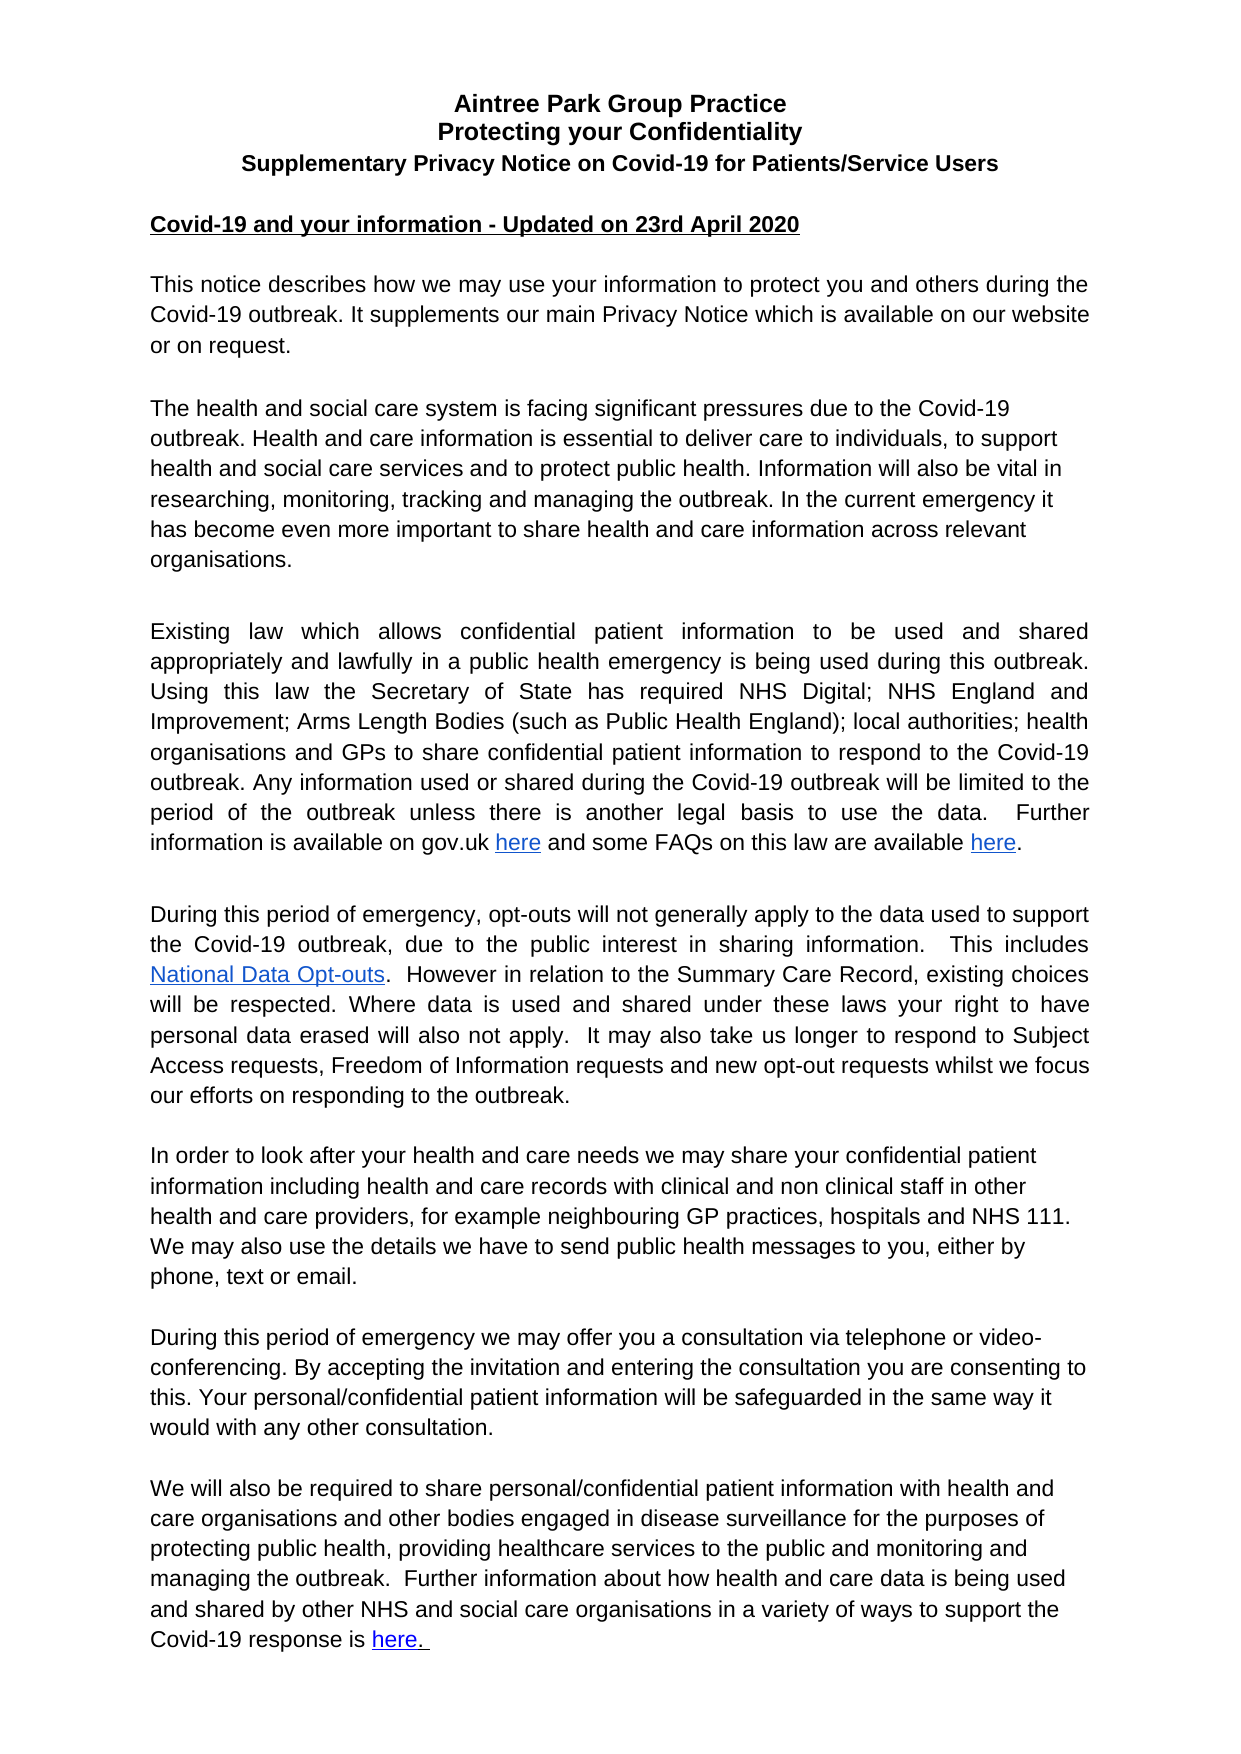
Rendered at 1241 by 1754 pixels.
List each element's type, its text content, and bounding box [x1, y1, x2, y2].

text In order to look after your health and care needs we may share your confidential patient information including health and care records with clinical and non clinical staff in other health and care providers, for example neighbouring GP practices, hospitals and NHS 111. We may also use the details we have to send public health messages to you, either by phone, text or email. [150, 1142, 1090, 1289]
text Supplementary Privacy Notice on Covid-19 for Patients/Service Users [150, 150, 1090, 177]
text The health and social care system is facing significant pressures due to the Covid-19 outbreak. Health and care information is essential to deliver care to individuals, to support health and social care services and to protect public health. Information will also be vital in researching, monitoring, tracking and managing the outbreak. In the current emergency it has become even more important to share health and care information across relevant organisations. [150, 395, 1090, 572]
text managing the outbreak. Further information about how health and care data is being used and shared by other NHS and social care organisations in a variety of ways to support the Covid-19 response is here. [150, 1565, 1090, 1652]
text This notice describes how we may use your information to protect you and others during the Covid-19 outbreak. It supplements our main Privacy Notice which is available on our website or on request. [150, 271, 1090, 358]
text During this period of emergency we may offer you a consultation via telephone or video-conferencing. By accepting the invitation and entering the consultation you are consenting to this. Your personal/confidential patient information will be safeguarded in the same way it would with any other consultation. [150, 1324, 1090, 1441]
text Aintree Park Group Practice [150, 89, 1090, 117]
text During this period of emergency, opt-outs will not generally apply to the data used to support the Covid-19 outbreak, due to the public interest in sharing information. This includes National Data Opt-outs. However in relation to the Summary Care Record, existing choices will be respected. Where data is used and shared under these laws your right to have personal data erased will also not apply. It may also take us longer to respond to Subject Access requests, Freedom of Information requests and new opt-out requests whilst we focus our efforts on responding to the outbreak. [150, 901, 1090, 1108]
text protecting public health, providing healthcare services to the public and monitoring and [150, 1535, 1090, 1561]
text Existing law which allows confidential patient information to be used and shared appropriately and lawfully in a public health emergency is being used during this outbreak. Using this law the Secretary of State has required NHS Digital; NHS England and Improvement; Arms Length Bodies (such as Public Health England); local authorities; health organisations and GPs to share confidential patient information to respond to the Covid-19 outbreak. Any information used or shared during the Covid-19 outbreak will be limited to the period of the outbreak unless there is another legal basis to use the data. Further information is available on gov.uk here and some FAQs on this law are available here. [150, 618, 1090, 855]
text Covid-19 and your information - Updated on 23rd April 2020 [150, 211, 1090, 237]
text We will also be required to share personal/confidential patient information with health and care organisations and other bodies engaged in disease surveillance for the purposes of [150, 1475, 1090, 1531]
text Protecting your Confidentiality [150, 117, 1090, 146]
